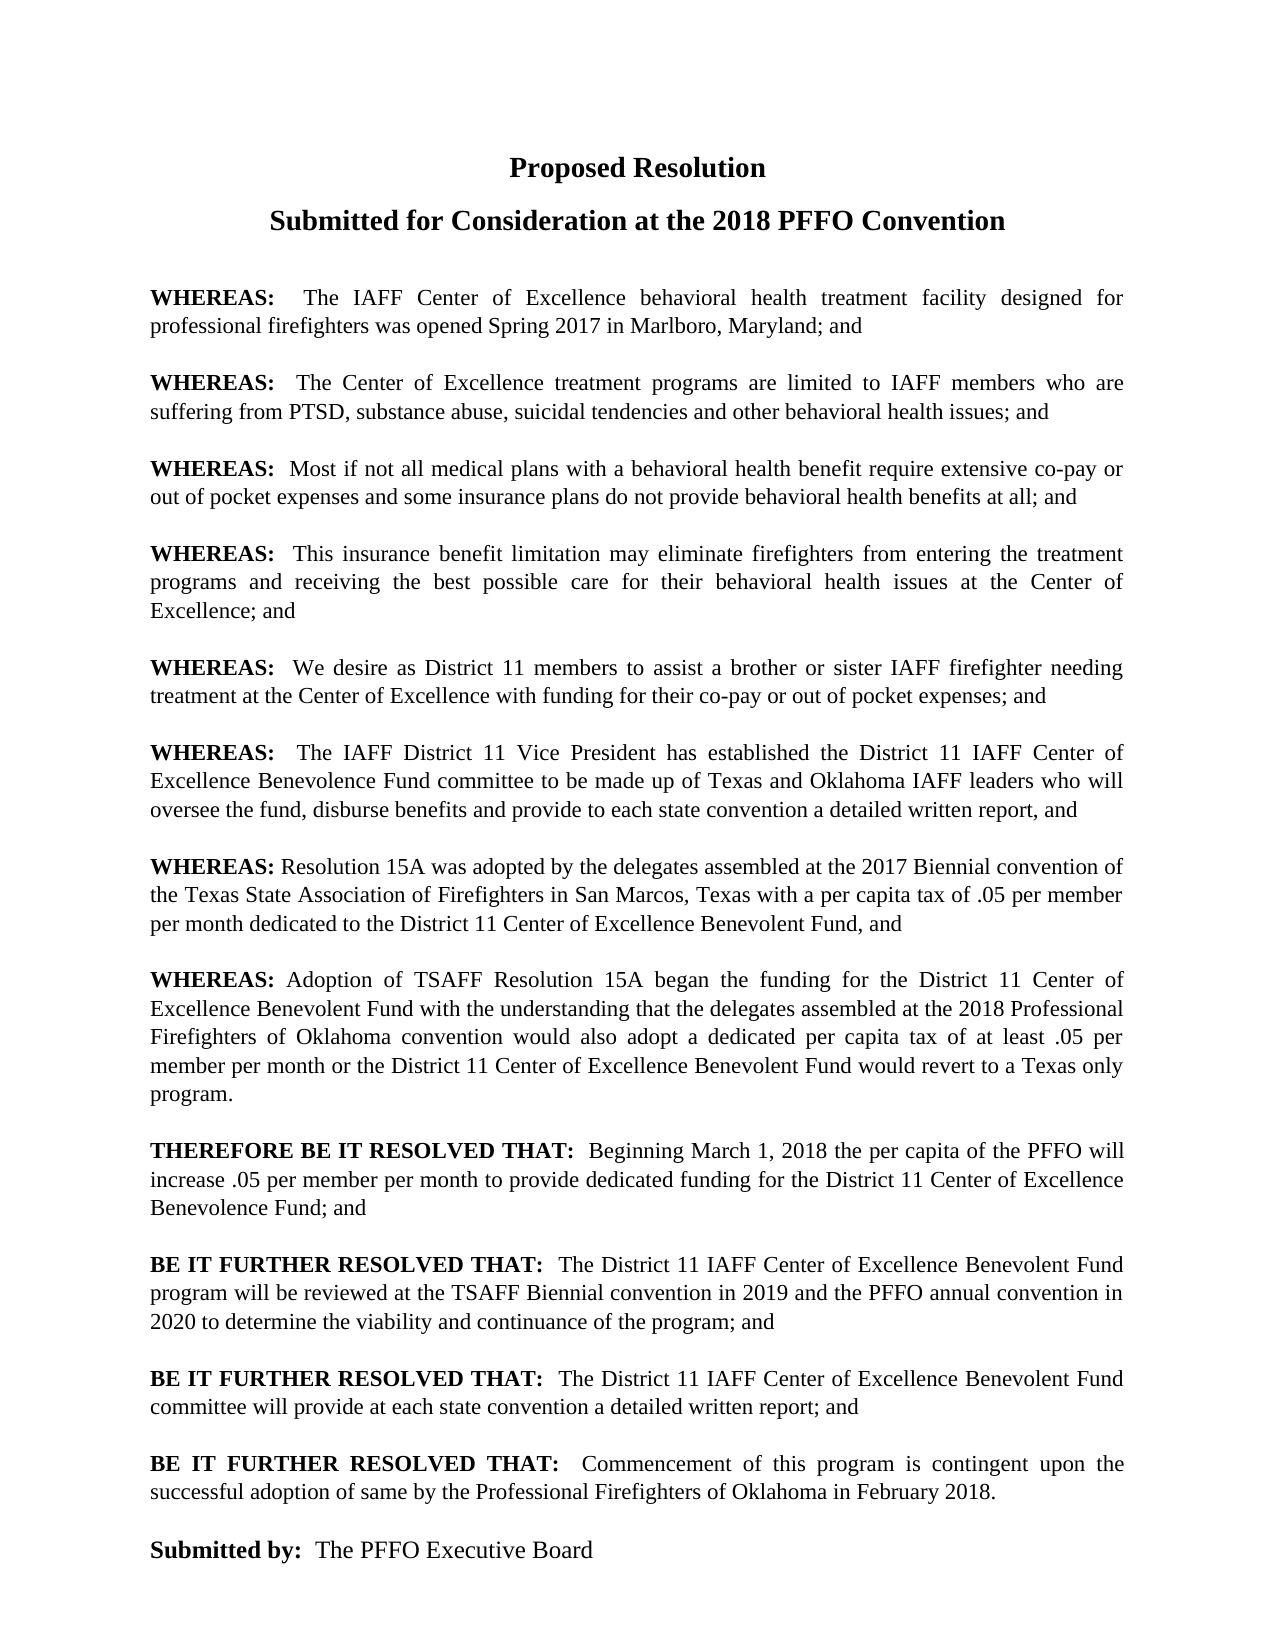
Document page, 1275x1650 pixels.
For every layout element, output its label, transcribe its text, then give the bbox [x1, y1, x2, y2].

text BE IT FURTHER RESOLVED THAT: The District 11 IAFF Center of Excellence Benevolent Fund committee will provide at each state convention a detailed written report; and [150, 1365, 1125, 1419]
text WHEREAS: The IAFF District 11 Vice President has established the District 11 IAFF Center of Excellence Benevolence Fund committee to be made up of Texas and Oklahoma IAFF leaders who will oversee the fund, disburse benefits and provide to each state convention a detailed written report, and [150, 739, 1125, 822]
text WHEREAS: The IAFF Center of Excellence behavioral health treatment facility designed for professional firefighters was opened Spring 2017 in Marlboro, Maryland; and [150, 284, 1125, 339]
text WHEREAS: We desire as District 11 members to assist a brother or sister IAFF firefighter needing treatment at the Center of Excellence with funding for their co-pay or out of pocket expenses; and [150, 654, 1125, 708]
text THEREFORE BE IT RESOLVED THAT: Beginning March 1, 2018 the per capita of the PFFO will increase .05 per member per month to provide dedicated funding for the District 11 Center of Excellence Benevolence Fund; and [150, 1137, 1125, 1220]
text WHEREAS: Resolution 15A was adopted by the delegates assembled at the 2017 Biennial convention of the Texas State Association of Firefighters in San Marcos, Texas with a per capita tax of .05 per member per month dedicated to the District 11 Center of Excellence Benevolent Fund, and [150, 853, 1125, 936]
text WHEREAS: Adoption of TSAFF Resolution 15A began the funding for the District 11 Center of Excellence Benevolent Fund with the understanding that the delegates assembled at the 2018 Professional Firefighters of Oklahoma convention would also adopt a dedicated per capita tax of at least .05 per member per month or the District 11 Center of Excellence Benevolent Fund would revert to a Texas only program. [150, 967, 1125, 1107]
text BE IT FURTHER RESOLVED THAT: Commencement of this program is contingent upon the successful adoption of same by the Professional Firefighters of Oklahoma in February 2018. [150, 1450, 1125, 1505]
text Submitted for Consideration at the 2018 PFFO Convention [150, 203, 1125, 236]
text Proposed Resolution [150, 150, 1125, 183]
text Submitted by: The PFFO Executive Board [150, 1535, 1125, 1564]
text WHEREAS: Most if not all medical plans with a behavioral health benefit require extensive co-pay or out of pocket expenses and some insurance plans do not provide behavioral health benefits at all; and [150, 455, 1125, 509]
text WHEREAS: The Center of Excellence treatment programs are limited to IAFF members who are suffering from PTSD, substance abuse, suicidal tendencies and other behavioral health issues; and [150, 369, 1125, 424]
text WHEREAS: This insurance benefit limitation may eliminate firefighters from entering the treatment programs and receiving the best possible care for their behavioral health issues at the Center of Excellence; and [150, 540, 1125, 623]
text BE IT FURTHER RESOLVED THAT: The District 11 IAFF Center of Excellence Benevolent Fund program will be reviewed at the TSAFF Biennial convention in 2019 and the PFFO annual convention in 2020 to determine the viability and continuance of the program; and [150, 1251, 1125, 1334]
